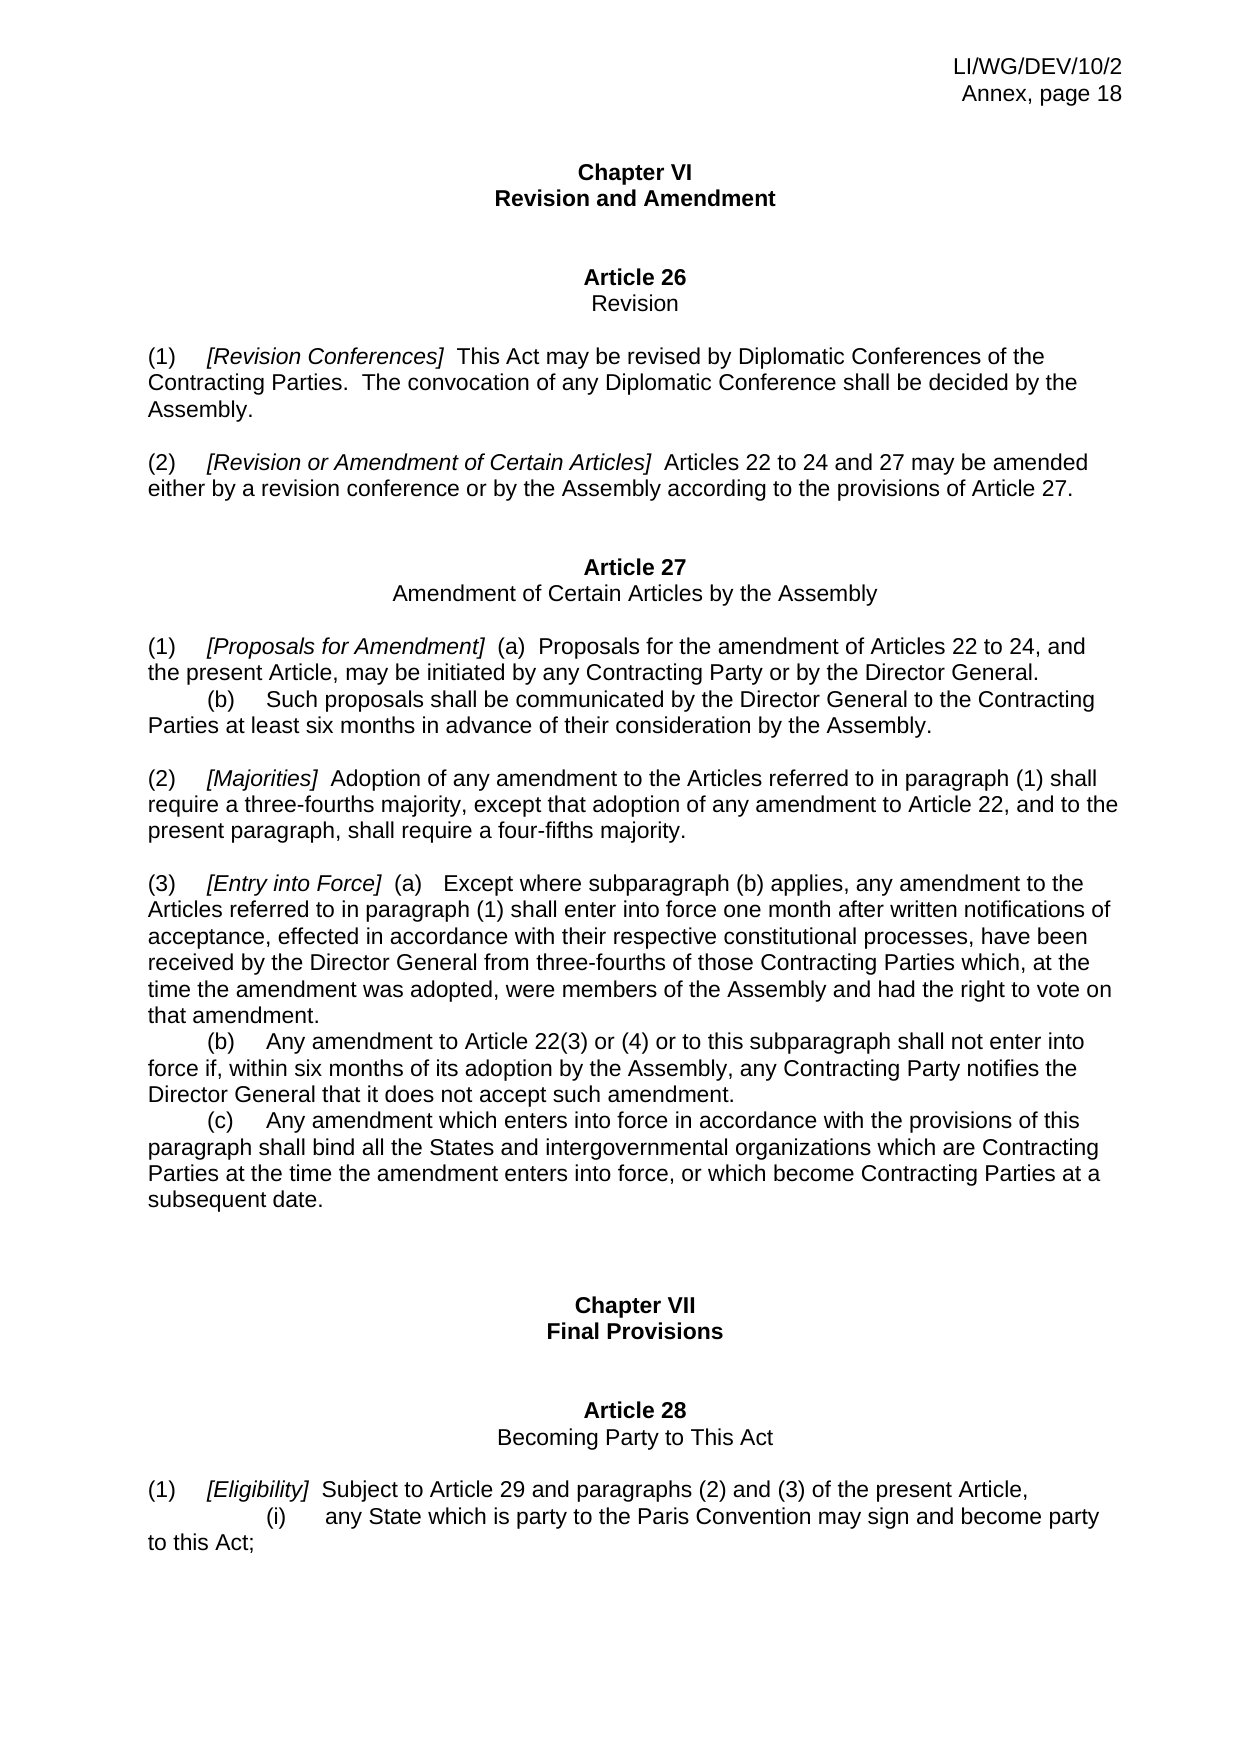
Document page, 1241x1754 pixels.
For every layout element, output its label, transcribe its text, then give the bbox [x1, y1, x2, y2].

text Article 28 [148, 1397, 1122, 1423]
text (b) Any amendment to Article 22(3) or (4) or to this subparagraph shall not enter into force if, within six months of its adoption by the Assembly, any Contracting Party notifies the Director General that it does not accept such amendment. [148, 1028, 1122, 1107]
text Becoming Party to This Act [148, 1423, 1122, 1450]
text (c) Any amendment which enters into force in accordance with the provisions of this paragraph shall bind all the States and intergovernmental organizations which are Contracting Parties at the time the amendment enters into force, or which become Contracting Parties at a subsequent date. [148, 1107, 1122, 1213]
text (1) [Revision Conferences] This Act may be revised by Diplomatic Conferences of the Contracting Parties. The convocation of any Diplomatic Conference shall be decided by the Assembly. [148, 343, 1122, 422]
text (b) Such proposals shall be communicated by the Director General to the Contracting Parties at least six months in advance of their consideration by the Assembly. [148, 686, 1122, 738]
text Article 26 [148, 264, 1122, 290]
text (1) [Proposals for Amendment] (a) Proposals for the amendment of Articles 22 to 24, and the present Article, may be initiated by any Contracting Party or by the Director General. [148, 633, 1122, 686]
text (i) any State which is party to the Paris Convention may sign and become party to this Act; [148, 1503, 1122, 1555]
text (1) [Eligibility] Subject to Article 29 and paragraphs (2) and (3) of the present Article, [148, 1476, 1122, 1503]
text (2) [Revision or Amendment of Certain Articles] Articles 22 to 24 and 27 may be amended either by a revision conference or by the Assembly according to the provisions of Article 27. [148, 448, 1122, 501]
text (3) [Entry into Force] (a) Except where subparagraph (b) applies, any amendment to the Articles referred to in paragraph (1) shall enter into force one month after written notifications of acceptance, effected in accordance with their respective constitutional processes, have been received by the Director General from three-fourths of those Contracting Parties which, at the time the amendment was adopted, were members of the Assembly and had the right to vote on that amendment. [148, 870, 1122, 1028]
text Chapter VI Revision and Amendment [148, 158, 1122, 211]
text Article 27 [148, 554, 1122, 580]
text Revision [148, 290, 1122, 317]
text Chapter VII Final Provisions [148, 1292, 1122, 1344]
text (2) [Majorities] Adoption of any amendment to the Articles referred to in paragraph (1) shall require a three-fourths majority, except that adoption of any amendment to Article 22, and to the present paragraph, shall require a four-fifths majority. [148, 765, 1122, 844]
text Amendment of Certain Articles by the Assembly [148, 580, 1122, 607]
